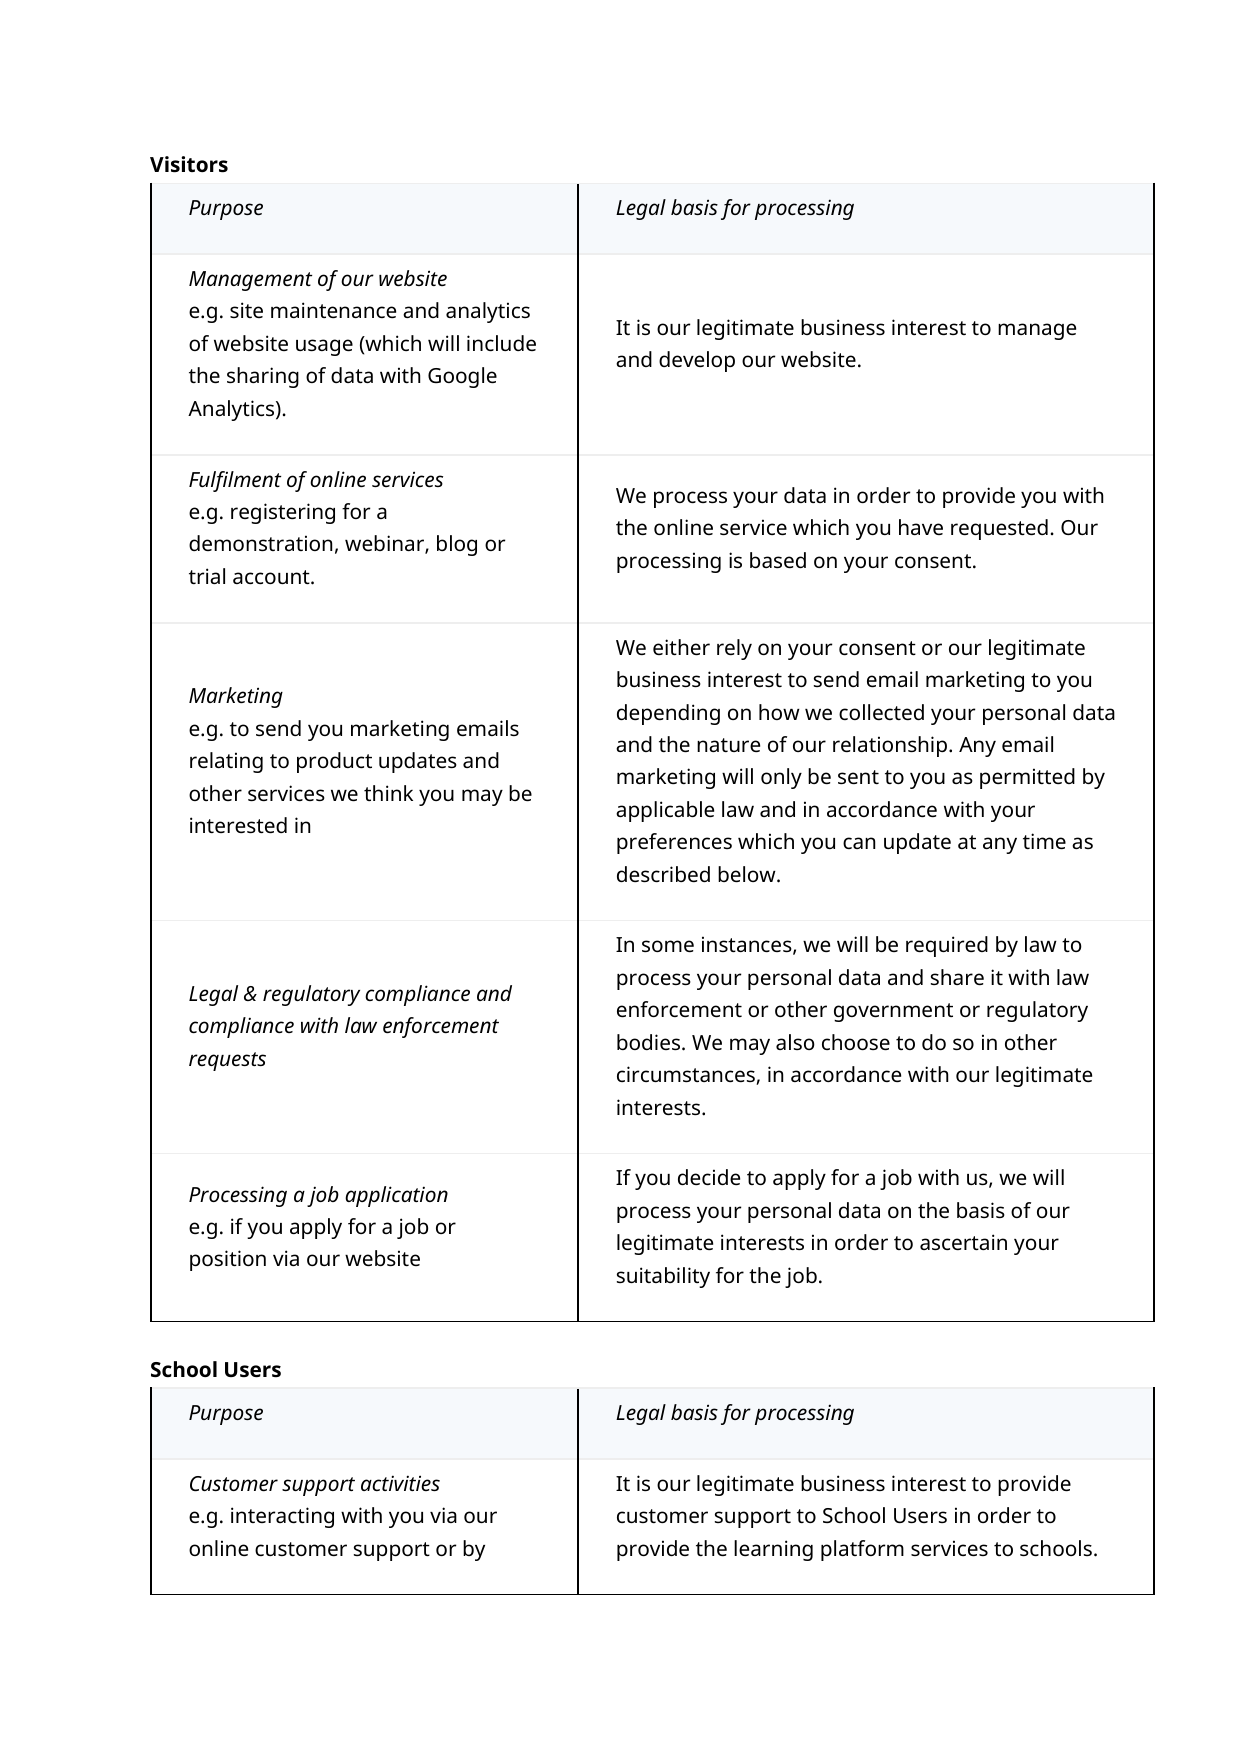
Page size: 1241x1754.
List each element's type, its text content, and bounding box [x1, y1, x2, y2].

table_header Purpose [152, 184, 577, 253]
table_cell We either rely on your consent or our legitimate business interest to send email marketing to you depending on how we collected your personal data and the nature of our relationship. Any email marketing will only be sent to you as permitted by applicable law and in accordance with your preferences which you can update at any time as described below. [579, 624, 1153, 920]
table_header Legal basis for processing [579, 184, 1153, 253]
table_cell We process your data in order to provide you with the online service which you have requested. Our processing is based on your consent. [579, 456, 1153, 622]
text Visitors [150, 150, 1090, 178]
table_cell If you decide to apply for a job with us, we will process your personal data on the basis of our legitimate interests in order to ascertain your suitability for the job. [579, 1154, 1153, 1321]
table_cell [152, 1460, 577, 1594]
table_cell Management of our website e.g. site maintenance and analytics of website usage (which will include the sharing of data with Google Analytics). [152, 255, 577, 454]
table_cell In some instances, we will be required by law to process your personal data and share it with law enforcement or other government or regulatory bodies. We may also choose to do so in other circumstances, in accordance with our legitimate interests. [579, 921, 1153, 1153]
table_cell Marketing e.g. to send you marketing emails relating to product updates and other services we think you may be interested in [152, 624, 577, 920]
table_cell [579, 1460, 1153, 1594]
text School Users [150, 1355, 1090, 1383]
table_cell It is our legitimate business interest to manage and develop our website. [579, 255, 1153, 454]
table_header Legal basis for processing [579, 1389, 1153, 1458]
table_header Purpose [152, 1389, 577, 1458]
table_cell Processing a job application e.g. if you apply for a job or position via our website [152, 1154, 577, 1321]
table_cell Fulfilment of online services e.g. registering for a demonstration, webinar, blog or trial account. [152, 456, 577, 622]
table_cell Legal & regulatory compliance and compliance with law enforcement requests [152, 921, 577, 1153]
